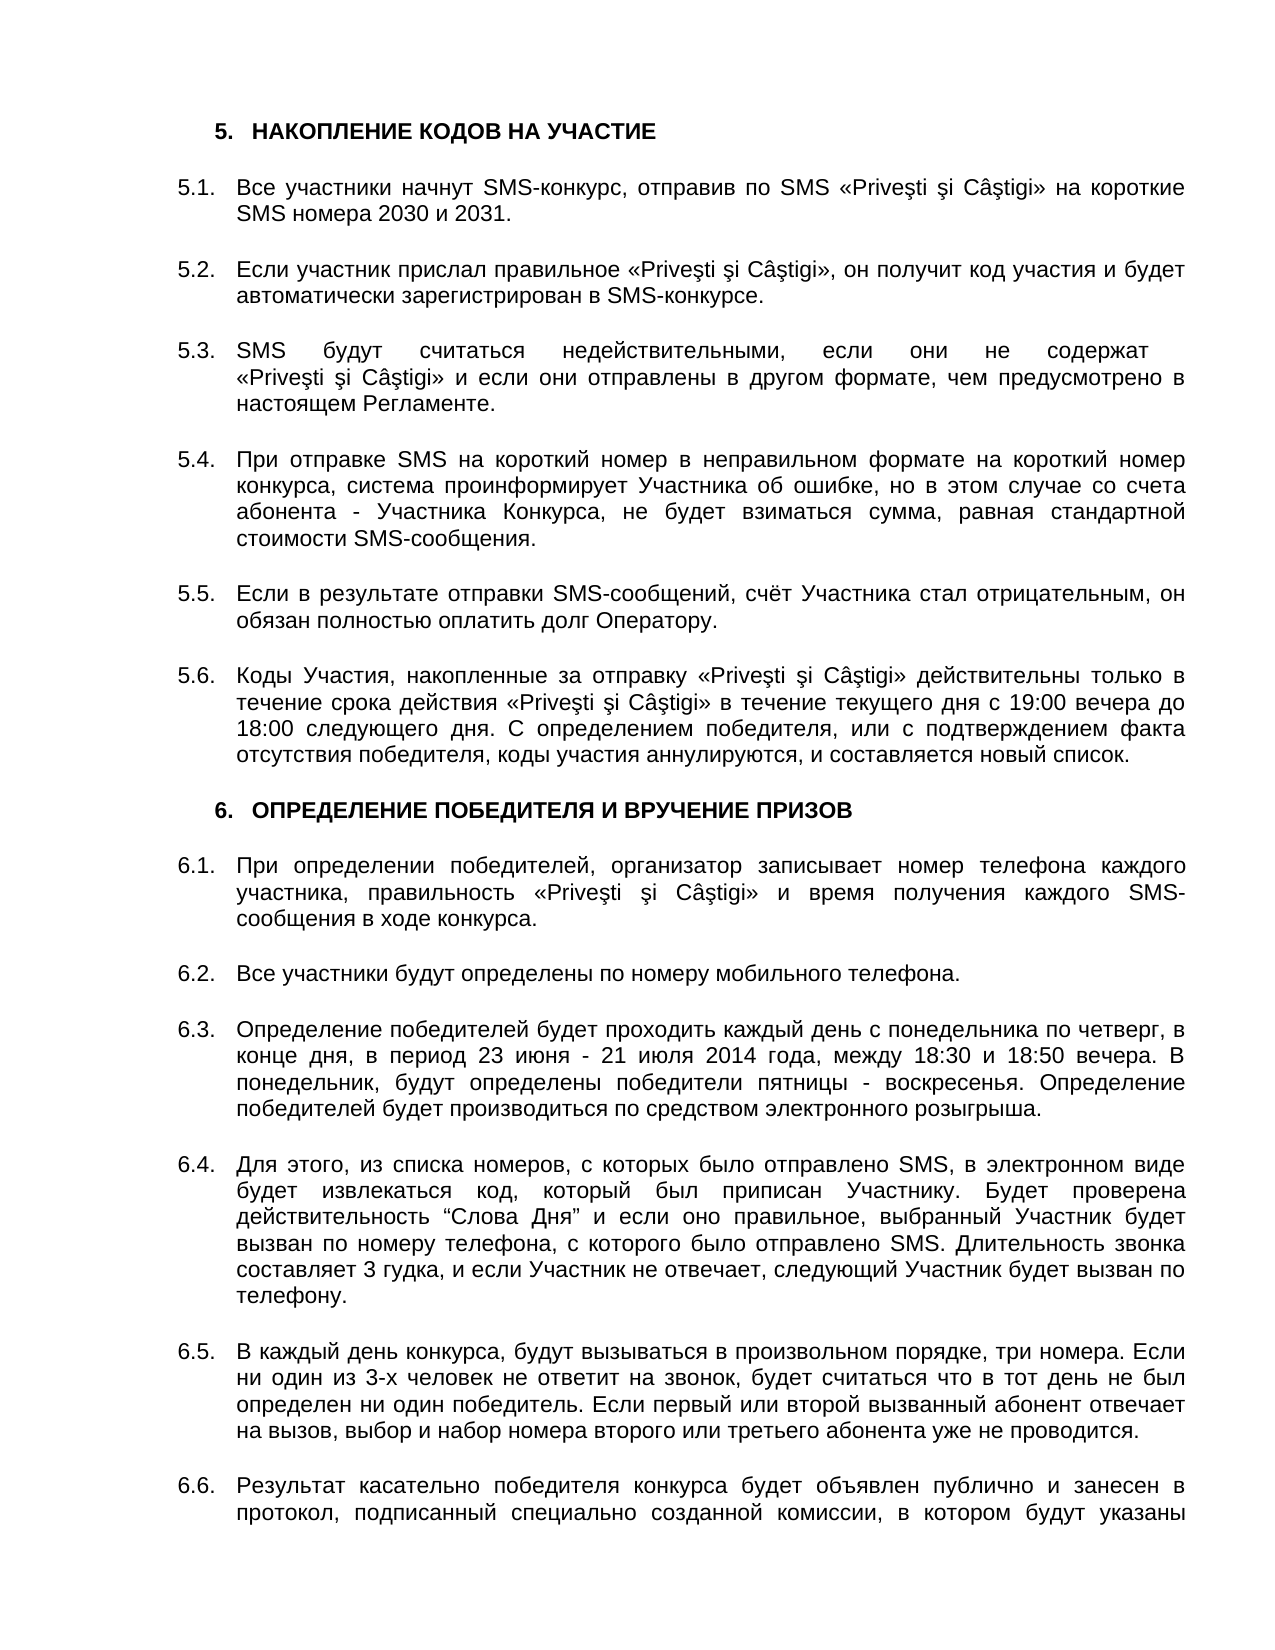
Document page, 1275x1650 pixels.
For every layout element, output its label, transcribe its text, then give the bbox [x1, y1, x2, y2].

list При определении победителей, организатор записывает номер телефона каждого участника, правильность «Priveşti şi Câştigi» и время получения каждого SMS-сообщения в ходе конкурса. [177, 852, 1186, 931]
list Если в результате отправки SMS-сообщений, счёт Участника стал отрицательным, он обязан полностью оплатить долг Оператору. [177, 580, 1186, 633]
list Для этого, из списка номеров, с которых было отправлено SMS, в электронном виде будет извлекаться код, который был приписан Участнику. Будет проверена действительность “Слова Дня” и если оно правильное, выбранный Участник будет вызван по номеру телефона, с которого было отправлено SMS. Длительность звонка составляет 3 гудка, и если Участник не отвечает, следующий Участник будет вызван по телефону. [177, 1151, 1186, 1309]
subtitle Определение победителя и вручение призов [214, 797, 1186, 823]
list Все участники начнут SMS-конкурс, отправив по SMS «Priveşti şi Câştigi» на короткие SMS номера 2030 и 2031. [177, 174, 1186, 226]
subtitle НАКОПЛЕНИЕ КОДОВ НА УЧАСТИЕ [214, 118, 1186, 144]
list Определение победителей будет проходить каждый день с понедельника по четверг, в конце дня, в период 23 июня - 21 июля 2014 года, между 18:30 и 18:50 вечера. В понедельник, будут определены победители пятницы - воскресенья. Определение победителей будет производиться по средством электронного розыгрыша. [177, 1016, 1186, 1121]
list При отправке SMS на короткий номер в неправильном формате на короткий номер конкурса, система проинформирует Участника об ошибке, но в этом случае со счета абонента - Участника Конкурса, не будет взиматься сумма, равная стандартной стоимости SMS-сообщения. [177, 446, 1186, 551]
list В каждый день конкурса, будут вызываться в произвольном порядке, три номера. Если ни один из 3-х человек не ответит на звонок, будет считаться что в тот день не был определен ни один победитель. Если первый или второй вызванный абонент отвечает на вызов, выбор и набор номера второго или третьего абонента уже не проводится. [177, 1338, 1186, 1443]
list Коды Участия, накопленные за отправку «Priveşti şi Câştigi» действительны только в течение срока действия «Priveşti şi Câştigi» в течение текущего дня с 19:00 вечера до 18:00 следующего дня. С определением победителя, или с подтверждением факта отсутствия победителя, коды участия аннулируются, и составляется новый список. [177, 662, 1186, 767]
list SMS будут считаться недействительными, если они не содержат «Priveşti şi Câştigi» и если они отправлены в другом формате, чем предусмотрено в настоящем Регламенте. [177, 337, 1186, 416]
list Все участники будут определены по номеру мобильного телефона. [177, 960, 1186, 987]
list Если участник прислал правильное «Priveşti şi Câştigi», он получит код участия и будет автоматически зарегистрирован в SMS-конкурсе. [177, 256, 1186, 308]
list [177, 1472, 1186, 1525]
